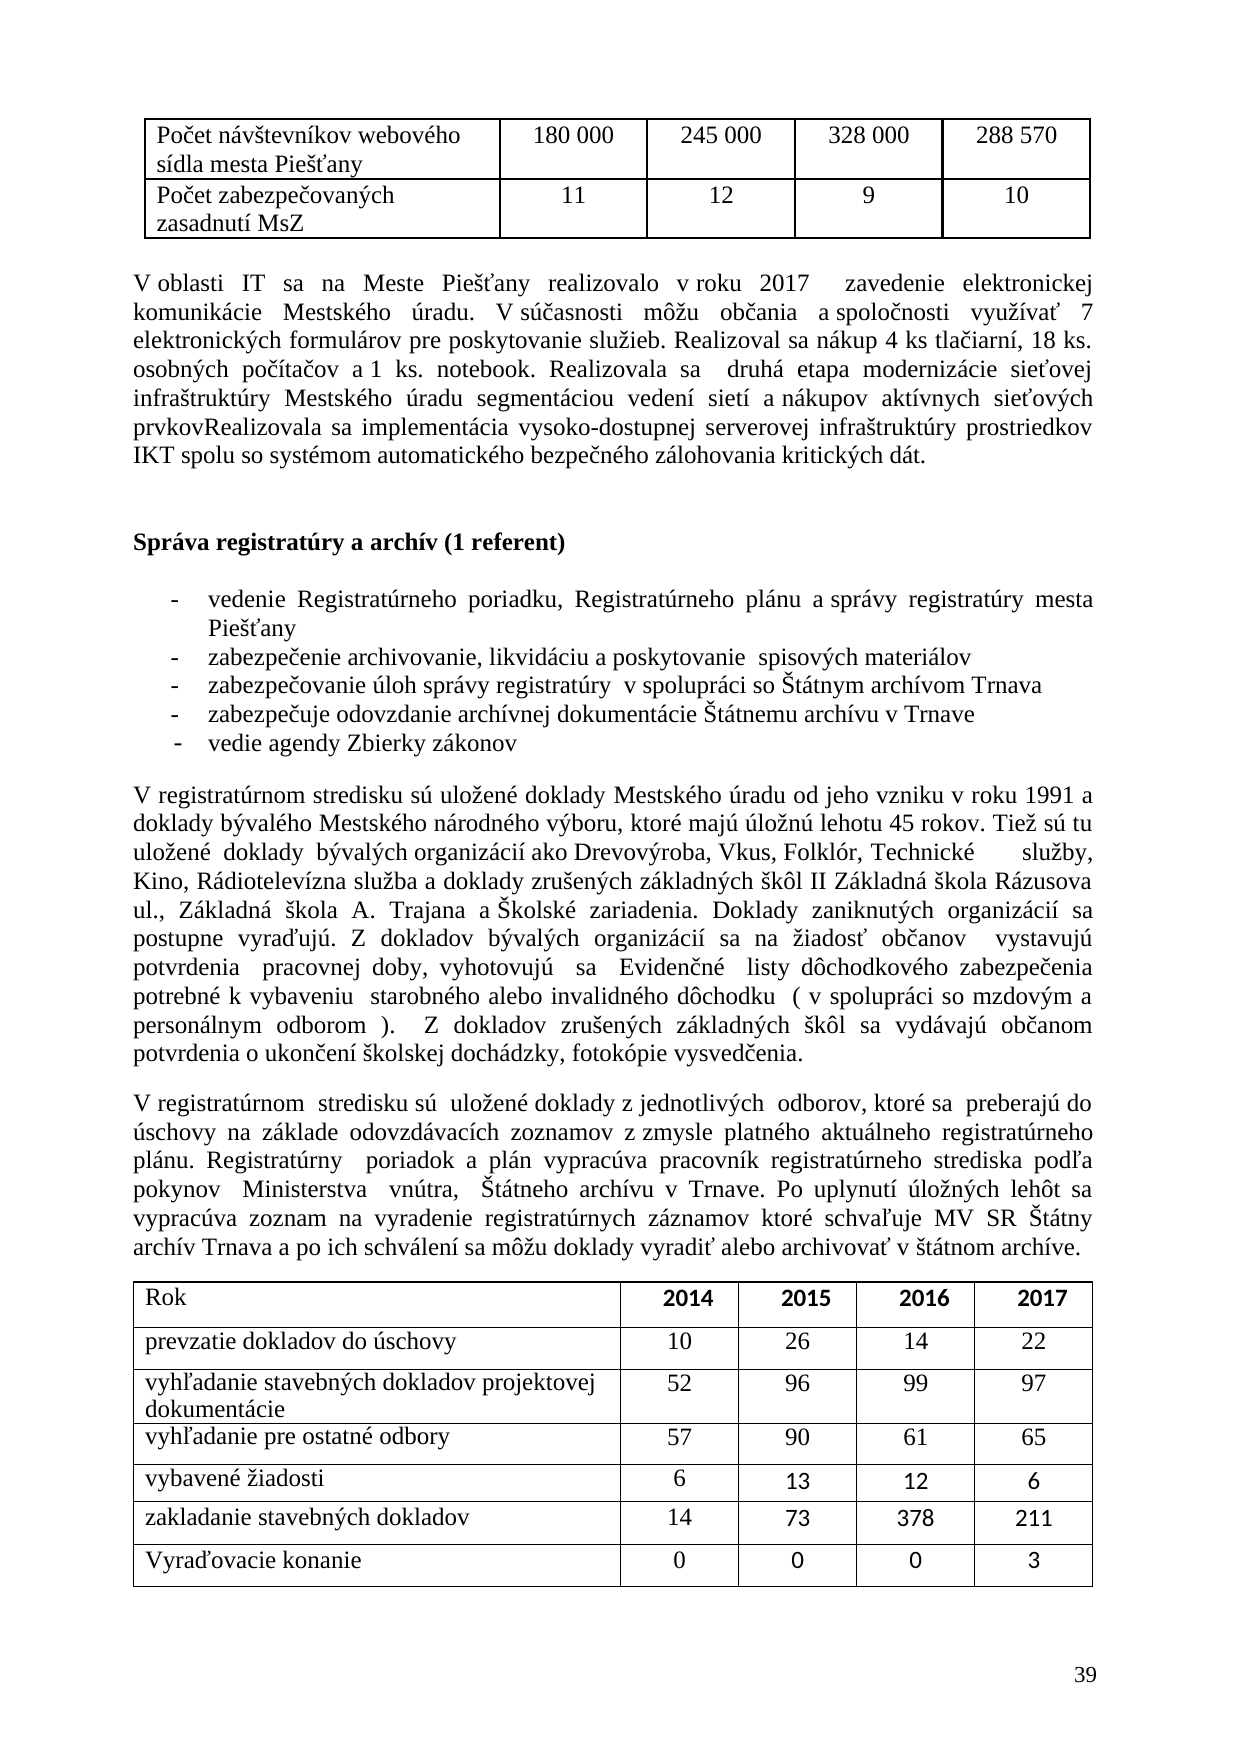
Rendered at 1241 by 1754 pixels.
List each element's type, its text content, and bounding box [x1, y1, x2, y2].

table_cell Počet návštevníkov webového sídla mesta Piešťany [146, 120, 499, 178]
table_cell 245 000 [648, 120, 794, 178]
table_cell 328 000 [796, 120, 941, 178]
table_header 2017 [975, 1283, 1092, 1327]
table_cell 14 [857, 1328, 974, 1368]
table_cell 73 [739, 1502, 856, 1544]
table_cell 99 [857, 1370, 974, 1422]
table_header 2014 [621, 1283, 738, 1327]
table_header Rok [134, 1283, 620, 1327]
table_cell 0 [621, 1545, 738, 1586]
table_cell 12 [857, 1465, 974, 1501]
table_cell 12 [648, 180, 794, 237]
table_cell 10 [944, 180, 1089, 237]
table_cell prevzatie dokladov do úschovy [134, 1328, 620, 1368]
text V oblasti IT sa na Meste Piešťany realizovalo v roku 2017 zavedenie elektronickej komunikácie Mestského úradu. V súčasnosti môžu občania a spoločnosti využívať 7 elektronických formulárov pre poskytovanie služieb. Realizoval sa nákup 4 ks tlačiarní, 18 ks. osobných počítačov a 1 ks. notebook. Realizovala sa druhá etapa modernizácie sieťovej infraštruktúry Mestského úradu segmentáciou vedení sietí a nákupov aktívnych sieťových prvkovRealizovala sa implementácia vysoko-dostupnej serverovej infraštruktúry prostriedkov IKT spolu so systémom automatického bezpečného zálohovania kritických dát. [133, 268, 1093, 469]
table_cell 11 [501, 180, 646, 237]
table_cell 65 [975, 1424, 1092, 1464]
list vedie agendy Zbierky zákonov [170, 728, 1093, 759]
table_cell 378 [857, 1502, 974, 1544]
text Správa registratúry a archív (1 referent) [133, 527, 1093, 556]
table_cell 97 [975, 1370, 1092, 1422]
table_cell 6 [621, 1465, 738, 1501]
table_cell 22 [975, 1328, 1092, 1368]
text V registratúrnom stredisku sú uložené doklady Mestského úradu od jeho vzniku v roku 1991 a doklady bývalého Mestského národného výboru, ktoré majú úložnú lehotu 45 rokov. Tiež sú tu uložené doklady bývalých organizácií ako Drevovýroba, Vkus, Folklór, Technické služby, Kino, Rádiotelevízna služba a doklady zrušených základných škôl II Základná škola Rázusova ul., Základná škola A. Trajana a Školské zariadenia. Doklady zaniknutých organizácií sa postupne vyraďujú. Z dokladov bývalých organizácií sa na žiadosť občanov vystavujú potvrdenia pracovnej doby, vyhotovujú sa Evidenčné listy dôchodkového zabezpečenia potrebné k vybaveniu starobného alebo invalidného dôchodku ( v spolupráci so mzdovým a personálnym odborom ). Z dokladov zrušených základných škôl sa vydávajú občanom potvrdenia o ukončení školskej dochádzky, fotokópie vysvedčenia. [133, 780, 1093, 1067]
table_cell vyhľadanie pre ostatné odbory [134, 1424, 620, 1464]
table_cell 10 [621, 1328, 738, 1368]
table_cell 14 [621, 1502, 738, 1544]
table_cell Vyraďovacie konanie [134, 1545, 620, 1586]
table_cell 13 [739, 1465, 856, 1501]
table_cell 211 [975, 1502, 1092, 1544]
table_cell 90 [739, 1424, 856, 1464]
list vedenie Registratúrneho poriadku, Registratúrneho plánu a správy registratúry mesta Piešťany [170, 584, 1093, 642]
table_header 2016 [857, 1283, 974, 1327]
table_cell zakladanie stavebných dokladov [134, 1502, 620, 1544]
text V registratúrnom stredisku sú uložené doklady z jednotlivých odborov, ktoré sa preberajú do úschovy na základe odovzdávacích zoznamov z zmysle platného aktuálneho registratúrneho plánu. Registratúrny poriadok a plán vypracúva pracovník registratúrneho strediska podľa pokynov Ministerstva vnútra, Štátneho archívu v Trnave. Po uplynutí úložných lehôt sa vypracúva zoznam na vyradenie registratúrnych záznamov ktoré schvaľuje MV SR Štátny archív Trnava a po ich schválení sa môžu doklady vyradiť alebo archivovať v štátnom archíve. [133, 1088, 1093, 1261]
list zabezpečuje odovzdanie archívnej dokumentácie Štátnemu archívu v Trnave [170, 699, 1093, 728]
table_cell 52 [621, 1370, 738, 1422]
table_cell 288 570 [944, 120, 1089, 178]
table_cell 26 [739, 1328, 856, 1368]
table_cell 0 [857, 1545, 974, 1586]
table_cell 180 000 [501, 120, 646, 178]
table_cell vyhľadanie stavebných dokladov projektovej dokumentácie [134, 1370, 620, 1422]
table_cell 57 [621, 1424, 738, 1464]
list zabezpečenie archivovanie, likvidáciu a poskytovanie spisových materiálov [170, 642, 1093, 671]
table_cell 96 [739, 1370, 856, 1422]
table_cell 3 [975, 1545, 1092, 1586]
table_cell 0 [739, 1545, 856, 1586]
list zabezpečovanie úloh správy registratúry v spolupráci so Štátnym archívom Trnava [170, 671, 1093, 699]
table_cell Počet zabezpečovaných zasadnutí MsZ [146, 180, 499, 237]
table_header 2015 [739, 1283, 856, 1327]
table_cell 9 [796, 180, 941, 237]
table_cell 6 [975, 1465, 1092, 1501]
table_cell 61 [857, 1424, 974, 1464]
table_cell vybavené žiadosti [134, 1465, 620, 1501]
